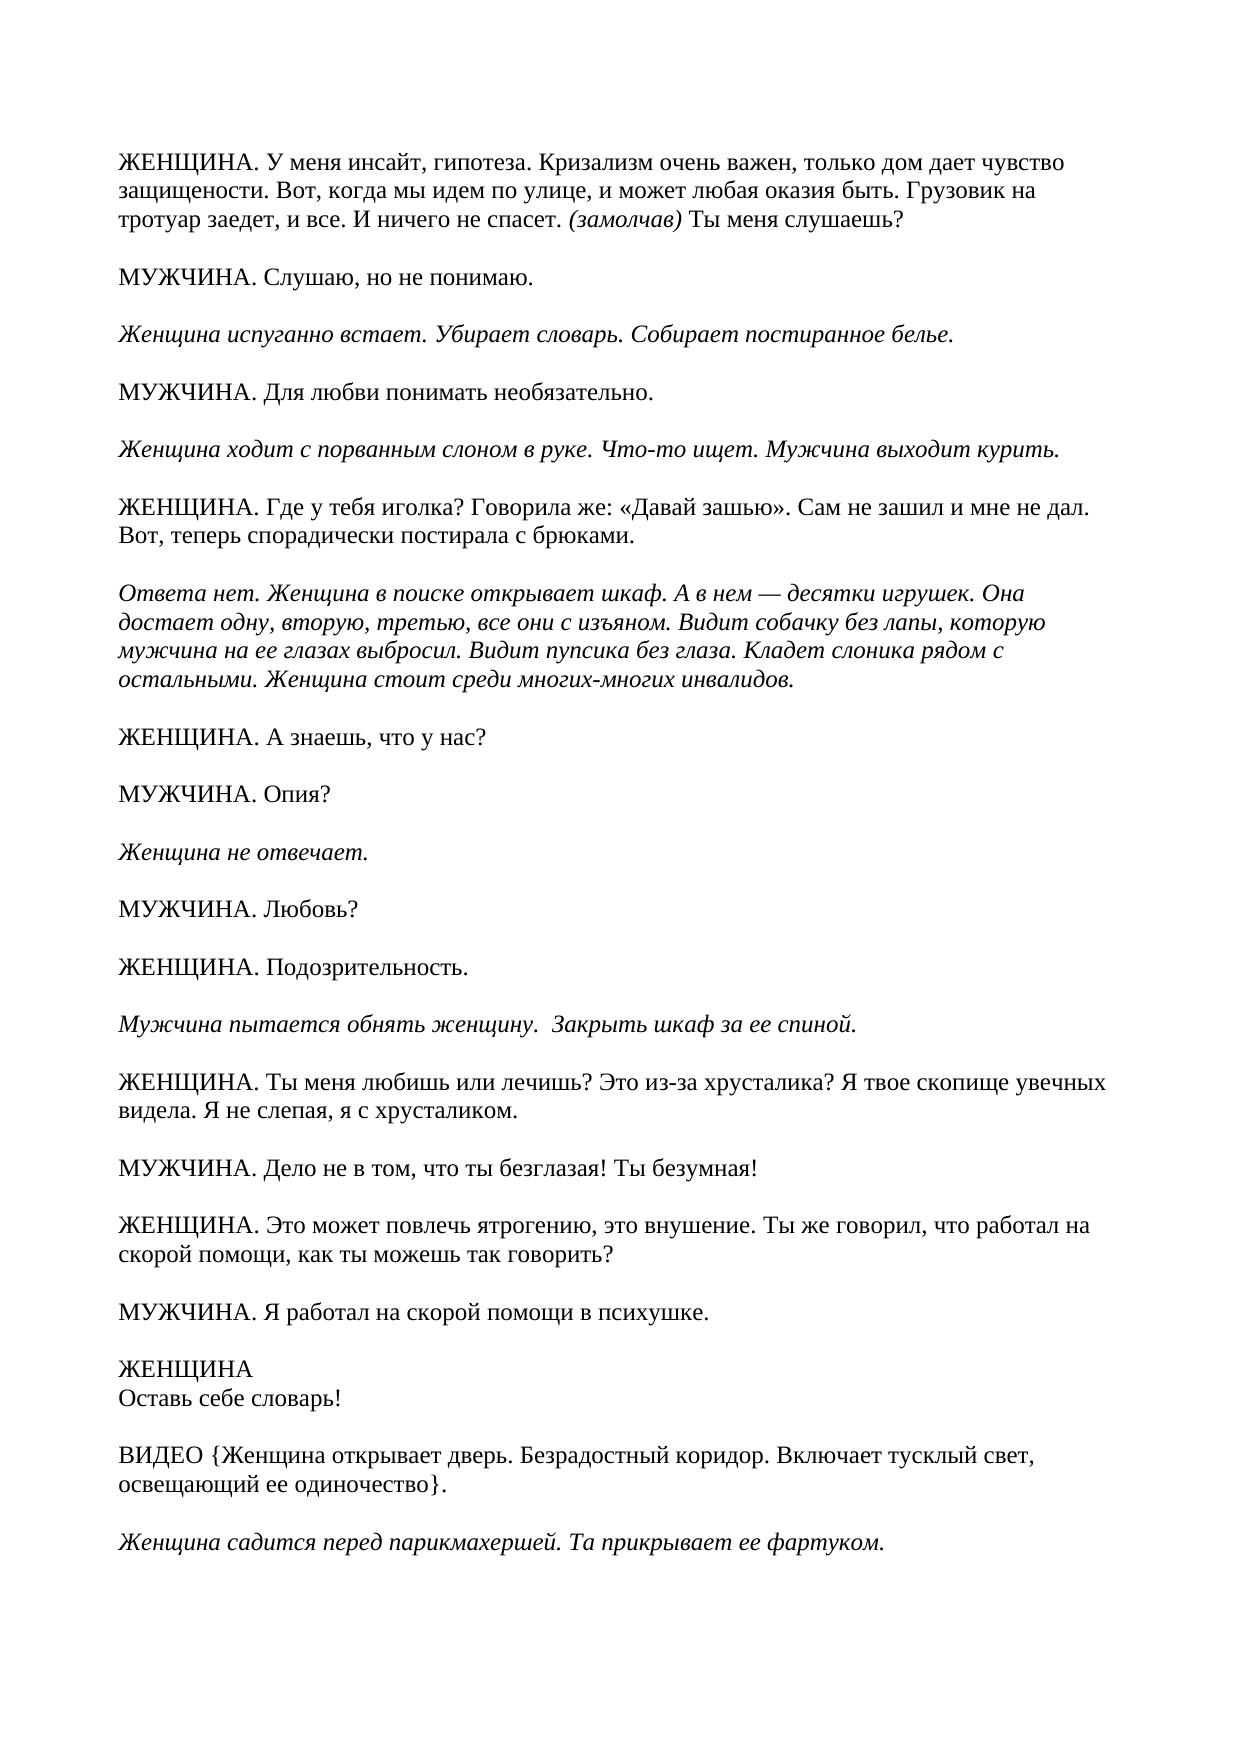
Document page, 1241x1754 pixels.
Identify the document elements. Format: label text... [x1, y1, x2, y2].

text ЖЕНЩИНА. Где у тебя иголка? Говорила же: «Давай зашью». Сам не зашил и мне не дал. Вот, теперь спорадически постирала с брюками. [118, 492, 1122, 549]
text МУЖЧИНА. Дело не в том, что ты безглазая! Ты безумная! [118, 1153, 1122, 1182]
text МУЖЧИНА. Слушаю, но не понимаю. [118, 262, 1122, 291]
text Женщина не отвечает. [118, 837, 1122, 866]
text МУЖЧИНА. Я работал на скорой помощи в психушке. [118, 1297, 1122, 1326]
text ЖЕНЩИНА. Ты меня любишь или лечишь? Это из-за хрусталика? Я твое скопище увечных видела. Я не слепая, я с хрусталиком. [118, 1067, 1122, 1124]
text ВИДЕО {Женщина открывает дверь. Безрадостный коридор. Включает тусклый свет, освещающий ее одиночество}. [118, 1441, 1122, 1498]
text ЖЕНЩИНА. А знаешь, что у нас? [118, 722, 1122, 751]
text Женщина садится перед парикмахершей. Та прикрывает ее фартуком. [118, 1527, 1122, 1556]
text ЖЕНЩИНА. У меня инсайт, гипотеза. Кризализм очень важен, только дом дает чувство защищености. Вот, когда мы идем по улице, и может любая оказия быть. Грузовик на тротуар заедет, и все. И ничего не спасет. (замолчав) Ты меня слушаешь? [118, 147, 1122, 233]
text Женщина ходит с порванным слоном в руке. Что-то ищет. Мужчина выходит курить. [118, 434, 1122, 463]
text Ответа нет. Женщина в поиске открывает шкаф. А в нем — десятки игрушек. Она достает одну, вторую, третью, все они с изъяном. Видит собачку без лапы, которую мужчина на ее глазах выбросил. Видит пупсика без глаза. Кладет слоника рядом с остальными. Женщина стоит среди многих-многих инвалидов. [118, 578, 1122, 693]
text МУЖЧИНА. Опия? [118, 779, 1122, 808]
text Мужчина пытается обнять женщину. Закрыть шкаф за ее спиной. [118, 1009, 1122, 1038]
text ЖЕНЩИНА. Подозрительность. [118, 952, 1122, 981]
text МУЖЧИНА. Любовь? [118, 894, 1122, 923]
text Женщина испуганно встает. Убирает словарь. Собирает постиранное белье. [118, 319, 1122, 348]
text ЖЕНЩИНА [118, 1354, 1122, 1383]
text ЖЕНЩИНА. Это может повлечь ятрогению, это внушение. Ты же говорил, что работал на скорой помощи, как ты можешь так говорить? [118, 1211, 1122, 1268]
text МУЖЧИНА. Для любви понимать необязательно. [118, 377, 1122, 406]
text Оставь себе словарь! [118, 1383, 1122, 1412]
